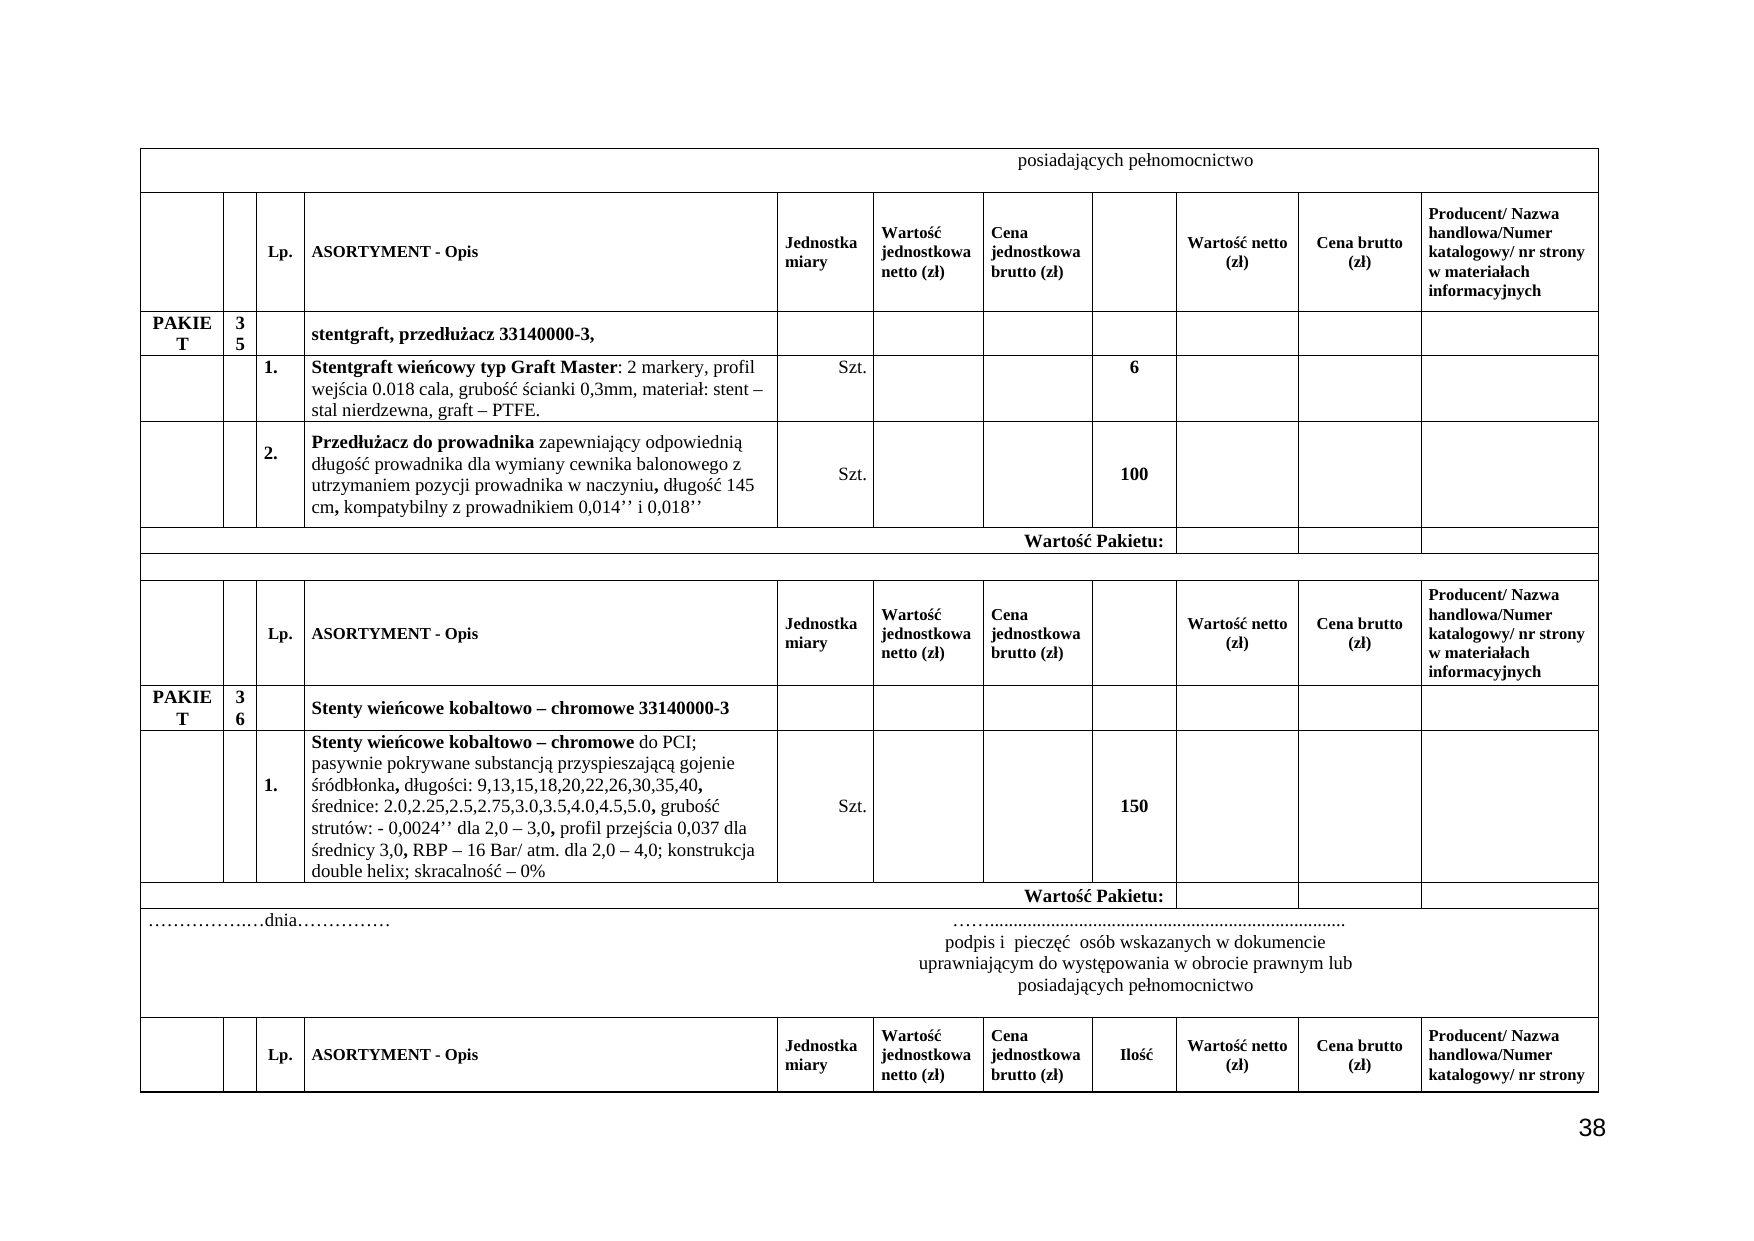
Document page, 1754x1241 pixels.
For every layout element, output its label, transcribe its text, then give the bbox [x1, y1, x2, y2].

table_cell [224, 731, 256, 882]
table_cell [778, 312, 873, 355]
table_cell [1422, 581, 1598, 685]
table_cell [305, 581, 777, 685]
table_cell [1177, 312, 1298, 355]
table_cell PAKIET [141, 312, 223, 355]
table_cell Cena brutto (zł) [1299, 193, 1421, 311]
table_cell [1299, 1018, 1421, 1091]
table_cell Jednostka miary [778, 193, 873, 311]
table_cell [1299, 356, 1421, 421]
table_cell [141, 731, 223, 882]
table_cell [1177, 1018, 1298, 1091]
table_cell stentgraft, przedłużacz 33140000-3, [305, 312, 777, 355]
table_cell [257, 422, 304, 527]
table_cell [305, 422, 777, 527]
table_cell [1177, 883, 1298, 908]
table_cell [1299, 312, 1421, 355]
table_cell Wartość netto (zł) [1177, 193, 1298, 311]
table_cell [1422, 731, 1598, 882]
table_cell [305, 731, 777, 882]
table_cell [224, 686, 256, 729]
table_cell Cena jednostkowa brutto (zł) [984, 193, 1092, 311]
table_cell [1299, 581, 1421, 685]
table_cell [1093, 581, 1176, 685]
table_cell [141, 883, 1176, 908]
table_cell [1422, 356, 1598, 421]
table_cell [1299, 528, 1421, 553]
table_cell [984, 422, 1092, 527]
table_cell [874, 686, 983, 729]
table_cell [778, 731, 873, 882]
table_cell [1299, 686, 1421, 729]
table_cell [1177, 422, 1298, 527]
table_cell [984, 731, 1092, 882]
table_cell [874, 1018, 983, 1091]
table_cell Producent/ Nazwa handlowa/Numer katalogowy/ nr strony w materiałach informacyjnych [1422, 193, 1598, 311]
table_cell 1. [257, 356, 304, 421]
table_cell Szt. [778, 356, 873, 421]
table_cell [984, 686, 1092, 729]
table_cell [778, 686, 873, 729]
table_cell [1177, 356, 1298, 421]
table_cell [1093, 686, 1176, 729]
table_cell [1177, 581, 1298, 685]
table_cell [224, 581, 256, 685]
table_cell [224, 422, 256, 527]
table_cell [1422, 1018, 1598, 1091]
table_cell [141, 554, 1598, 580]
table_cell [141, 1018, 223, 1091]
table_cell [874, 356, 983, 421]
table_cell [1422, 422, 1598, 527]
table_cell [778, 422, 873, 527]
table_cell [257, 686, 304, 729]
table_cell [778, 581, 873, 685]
table_cell Stentgraft wieńcowy typ Graft Master: 2 markery, profil wejścia 0.018 cala, grubość ścianki 0,3mm, materiał: stent – stal nierdzewna, graft – PTFE. [305, 356, 777, 421]
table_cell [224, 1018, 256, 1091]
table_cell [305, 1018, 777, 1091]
table_cell [874, 312, 983, 355]
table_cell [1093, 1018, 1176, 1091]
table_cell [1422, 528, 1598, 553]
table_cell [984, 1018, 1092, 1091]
table_cell [1093, 193, 1176, 311]
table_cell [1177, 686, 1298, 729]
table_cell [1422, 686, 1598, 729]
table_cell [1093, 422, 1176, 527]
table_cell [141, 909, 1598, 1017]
table_cell [257, 312, 304, 355]
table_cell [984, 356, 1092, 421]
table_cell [141, 149, 1598, 192]
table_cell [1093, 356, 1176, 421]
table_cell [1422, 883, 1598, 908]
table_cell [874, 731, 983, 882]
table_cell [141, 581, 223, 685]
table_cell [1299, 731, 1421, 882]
table_cell [224, 356, 256, 421]
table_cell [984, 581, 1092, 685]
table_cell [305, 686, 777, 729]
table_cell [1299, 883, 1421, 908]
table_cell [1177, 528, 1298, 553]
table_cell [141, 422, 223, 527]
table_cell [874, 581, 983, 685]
table_cell ASORTYMENT - Opis [305, 193, 777, 311]
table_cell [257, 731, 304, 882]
table_cell [224, 193, 256, 311]
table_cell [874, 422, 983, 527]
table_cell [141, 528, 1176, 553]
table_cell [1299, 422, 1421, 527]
table_cell 35 [224, 312, 256, 355]
table_cell [141, 193, 223, 311]
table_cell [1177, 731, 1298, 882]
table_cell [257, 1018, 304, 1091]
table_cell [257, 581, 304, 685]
table_cell Wartość jednostkowa netto (zł) [874, 193, 983, 311]
table_cell [984, 312, 1092, 355]
table_cell [1093, 312, 1176, 355]
table_cell [1422, 312, 1598, 355]
table_cell [141, 356, 223, 421]
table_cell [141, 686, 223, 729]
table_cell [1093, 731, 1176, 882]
table_cell Lp. [257, 193, 304, 311]
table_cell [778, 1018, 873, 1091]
